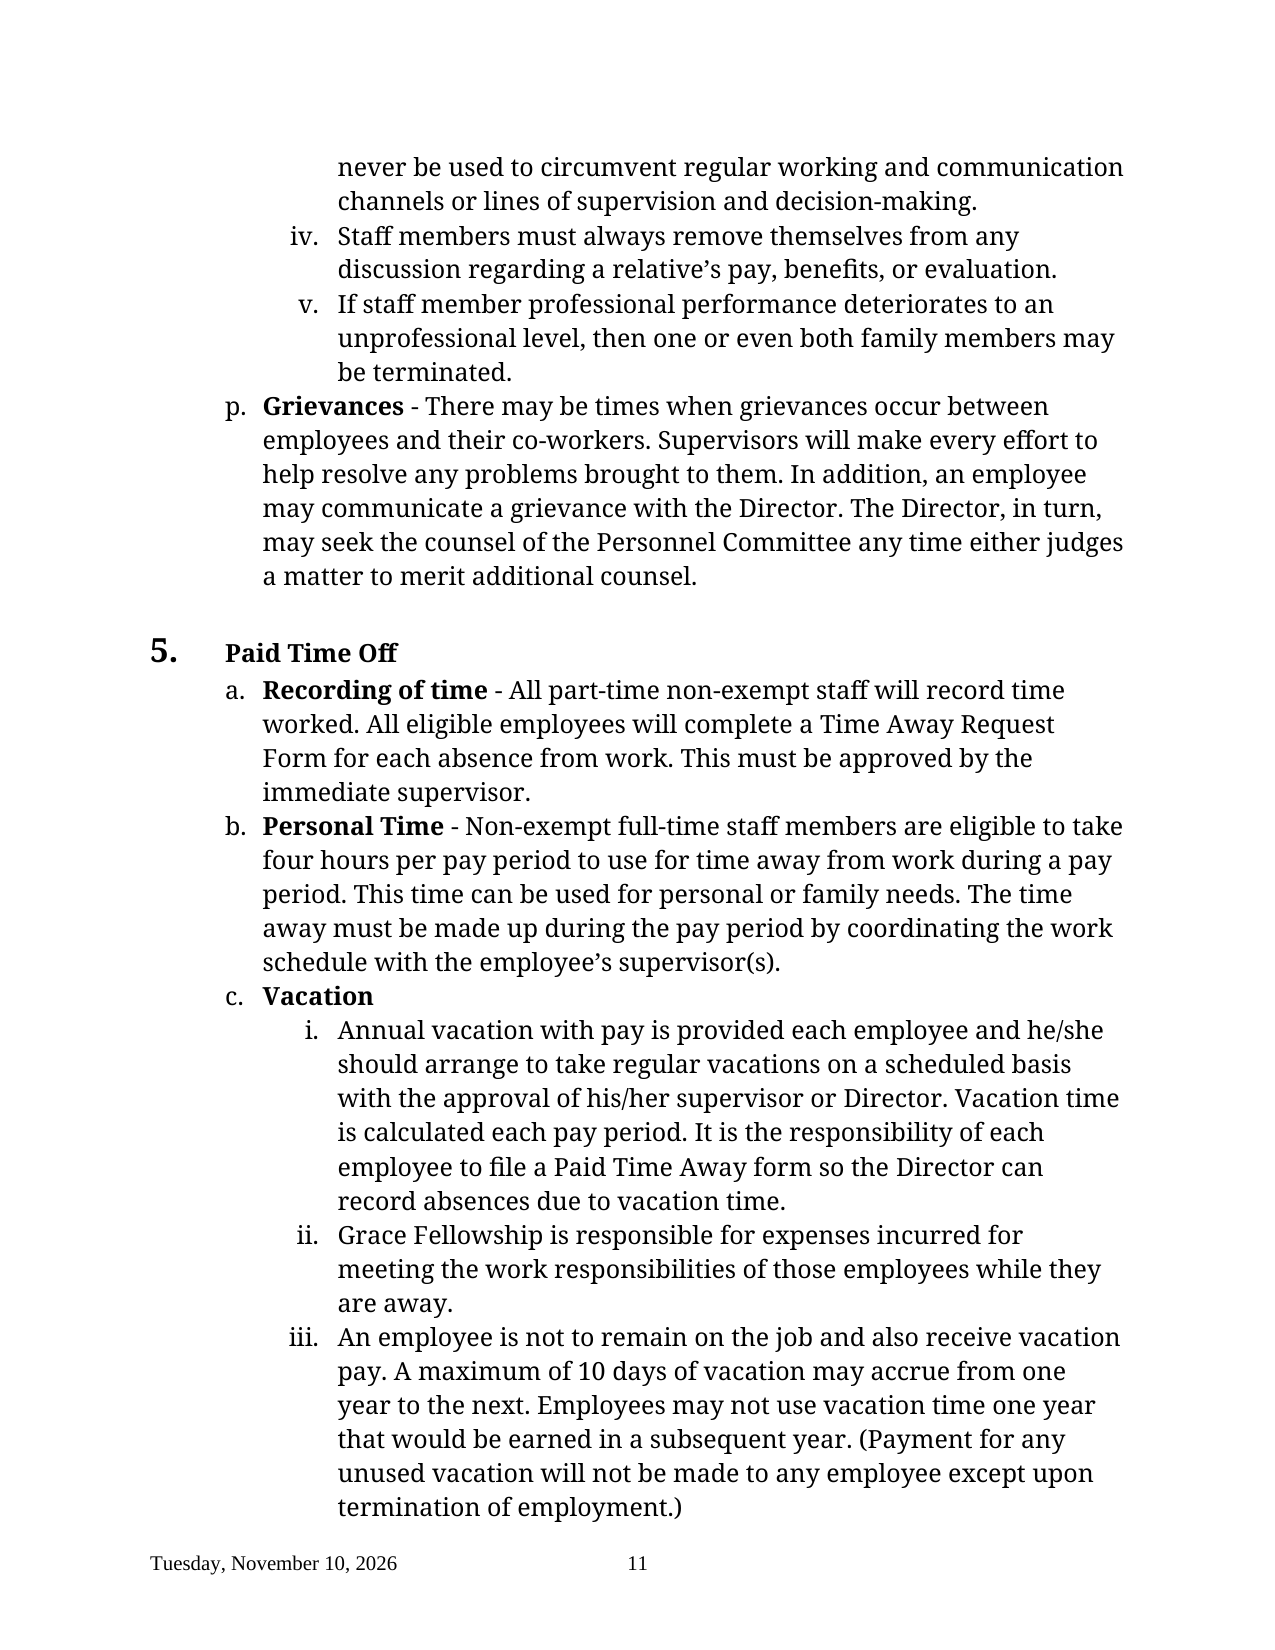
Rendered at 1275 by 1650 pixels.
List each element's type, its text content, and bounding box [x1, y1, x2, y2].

list Grace Fellowship is responsible for expenses incurred for meeting the work responsibilities of those employees while they are away. [319, 1217, 1125, 1319]
list Personal Time - Non-exempt full-time staff members are eligible to take four hours per pay period to use for time away from work during a pay period. This time can be used for personal or family needs. The time away must be made up during the pay period by coordinating the work schedule with the employee’s supervisor(s). [225, 808, 1125, 979]
list Annual vacation with pay is provided each employee and he/she should arrange to take regular vacations on a scheduled basis with the approval of his/her supervisor or Director. Vacation time is calculated each pay period. It is the responsibility of each employee to file a Paid Time Away form so the Director can record absences due to vacation time. [319, 1013, 1125, 1217]
list An employee is not to remain on the job and also receive vacation pay. A maximum of 10 days of vacation may accrue from one year to the next. Employees may not use vacation time one year that would be earned in a subsequent year. (Payment for any unused vacation will not be made to any employee except upon termination of employment.) [319, 1319, 1125, 1524]
list Vacation [225, 979, 1125, 1013]
list Staff members must always remove themselves from any discussion regarding a relative’s pay, benefits, or evaluation. [319, 218, 1125, 286]
list If staff member professional performance deteriorates to an unprofessional level, then one or even both family members may be terminated. [319, 286, 1125, 388]
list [319, 150, 1125, 218]
list Grievances - There may be times when grievances occur between employees and their co-workers. Supervisors will make every effort to help resolve any problems brought to them. In addition, an employee may communicate a grievance with the Director. The Director, in turn, may seek the counsel of the Personnel Committee any time either judges a matter to merit additional counsel. [225, 388, 1125, 593]
list Recording of time - All part-time non-exempt staff will record time worked. All eligible employees will complete a Time Away Request Form for each absence from work. This must be approved by the immediate supervisor. [225, 672, 1125, 808]
list Paid Time Off [150, 627, 1125, 672]
